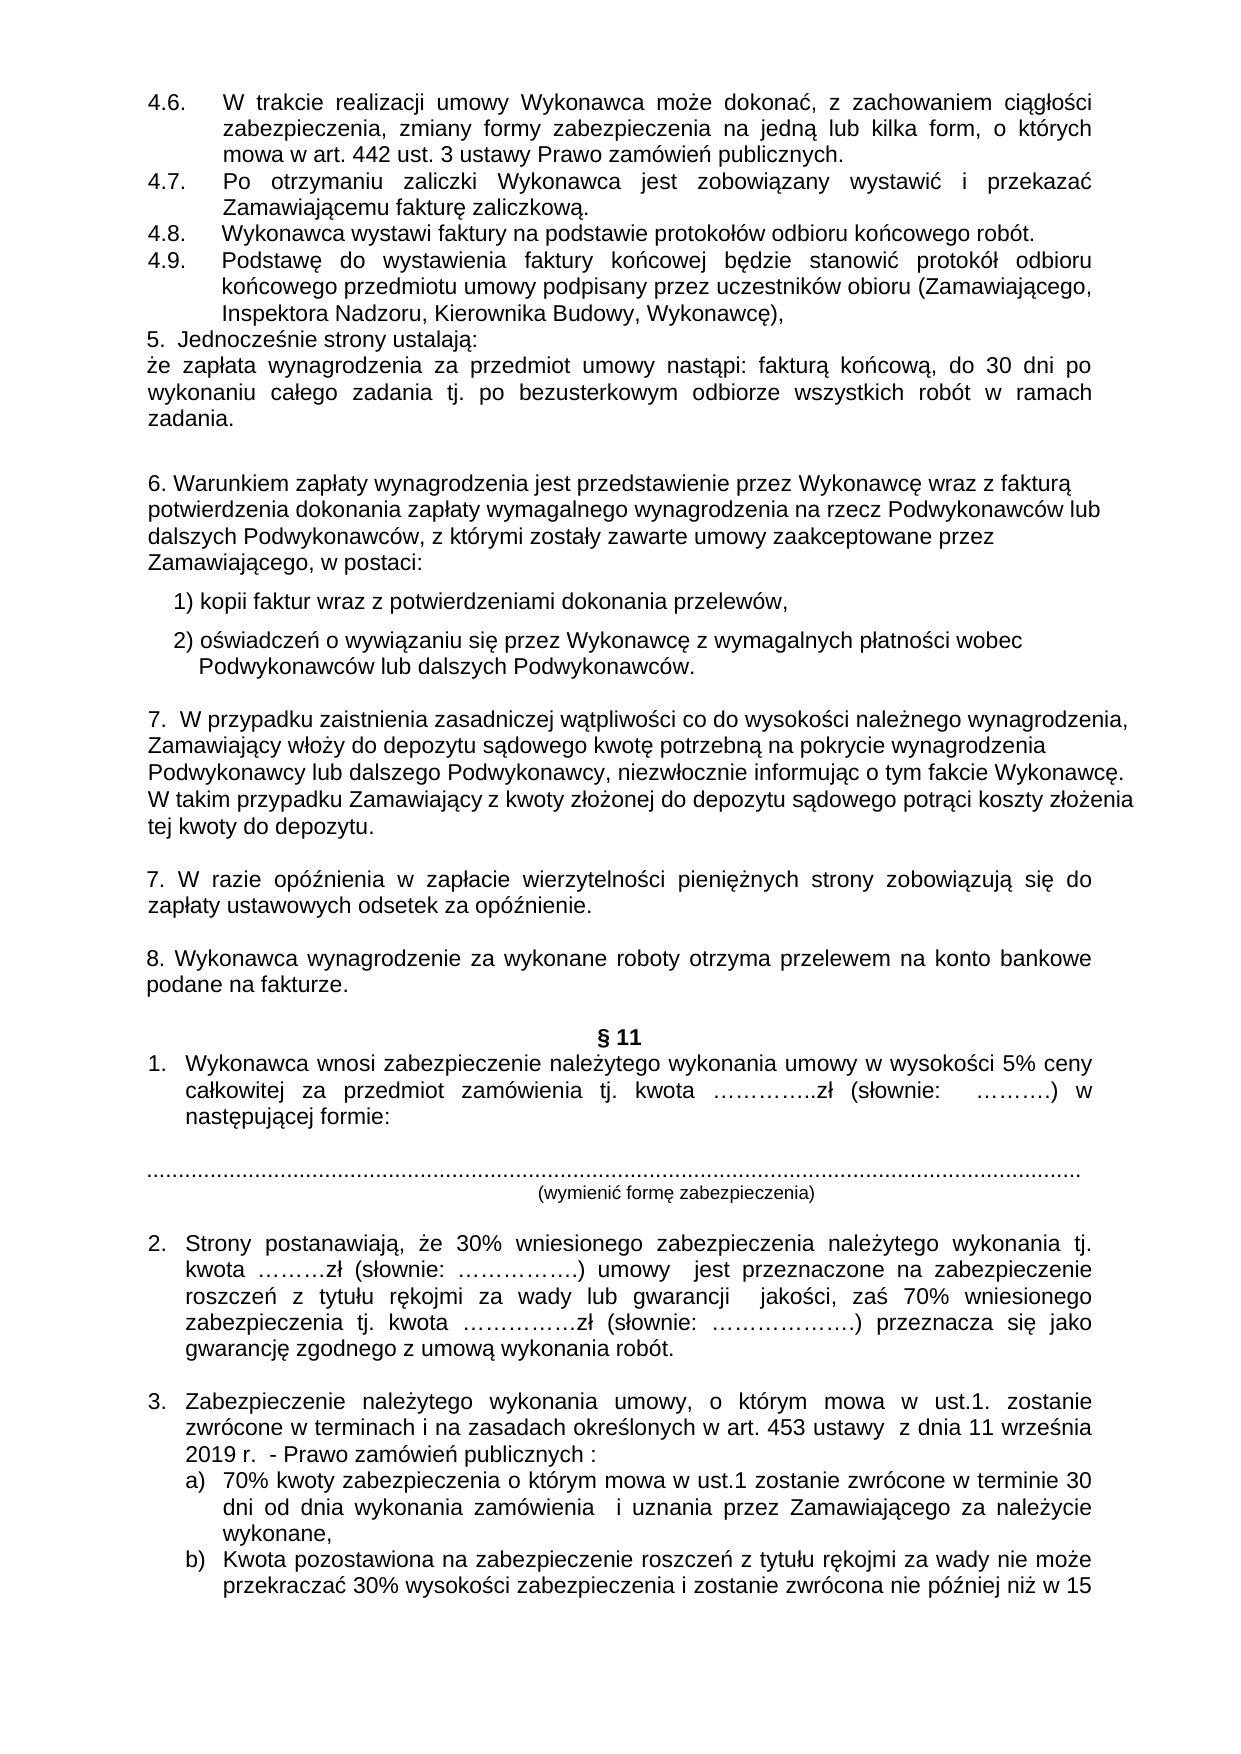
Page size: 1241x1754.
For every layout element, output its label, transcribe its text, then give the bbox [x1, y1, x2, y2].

text 7. W przypadku zaistnienia zasadniczej wątpliwości co do wysokości należnego wynagrodzenia, Zamawiający włoży do depozytu sądowego kwotę potrzebną na pokrycie wynagrodzenia Podwykonawcy lub dalszego Podwykonawcy, niezwłocznie informując o tym fakcie Wykonawcę. W takim przypadku Zamawiający z kwoty złożonej do depozytu sądowego potrąci koszty złożenia tej kwoty do depozytu. [148, 706, 1152, 839]
text 1) kopii faktur wraz z potwierdzeniami dokonania przelewów, [148, 588, 1152, 614]
list Podstawę do wystawienia faktury końcowej będzie stanowić protokół odbioru końcowego przedmiotu umowy podpisany przez uczestników obioru (Zamawiającego, Inspektora Nadzoru, Kierownika Budowy, Wykonawcę), [148, 247, 1093, 326]
text § 11 [146, 1024, 1093, 1050]
text 8. Wykonawca wynagrodzenie za wykonane roboty otrzyma przelewem na konto bankowe podane na fakturze. [146, 945, 1093, 997]
list W trakcie realizacji umowy Wykonawca może dokonać, z zachowaniem ciągłości zabezpieczenia, zmiany formy zabezpieczenia na jedną lub kilka form, o których mowa w art. 442 ust. 3 ustawy Prawo zamówień publicznych. [148, 89, 1093, 168]
text że zapłata wynagrodzenia za przedmiot umowy nastąpi: fakturą końcową, do 30 dni po wykonaniu całego zadania tj. po bezusterkowym odbiorze wszystkich robót w ramach zadania. [146, 352, 1093, 431]
list Strony postanawiają, że 30% wniesionego zabezpieczenia należytego wykonania tj. kwota ………zł (słownie: …………….) umowy jest przeznaczone na zabezpieczenie roszczeń z tytułu rękojmi za wady lub gwarancji jakości, zaś 70% wniesionego zabezpieczenia tj. kwota ……………zł (słownie: ……………….) przeznacza się jako gwarancję zgodnego z umową wykonania robót. [148, 1230, 1093, 1362]
list Wykonawca wnosi zabezpieczenie należytego wykonania umowy w wysokości 5% ceny całkowitej za przedmiot zamówienia tj. kwota …………..zł (słownie: ……….) w następującej formie: [148, 1050, 1093, 1129]
text 2) oświadczeń o wywiązaniu się przez Wykonawcę z wymagalnych płatności wobec [148, 627, 1152, 653]
list 70% kwoty zabezpieczenia o którym mowa w ust.1 zostanie zwrócone w terminie 30 dni od dnia wykonania zamówienia i uznania przez Zamawiającego za należycie wykonane, [185, 1467, 1093, 1546]
text 7. W razie opóźnienia w zapłacie wierzytelności pieniężnych strony zobowiązują się do zapłaty ustawowych odsetek za opóźnienie. [146, 866, 1093, 918]
text (wymienić formę zabezpieczenia) [260, 1182, 1093, 1203]
text Podwykonawców lub dalszych Podwykonawców. [148, 653, 1152, 679]
list Po otrzymaniu zaliczki Wykonawca jest zobowiązany wystawić i przekazać Zamawiającemu fakturę zaliczkową. [148, 168, 1093, 220]
list Zabezpieczenie należytego wykonania umowy, o którym mowa w ust.1. zostanie zwrócone w terminach i na zasadach określonych w art. 453 ustawy z dnia 11 września 2019 r. - Prawo zamówień publicznych : [148, 1388, 1093, 1467]
text 6. Warunkiem zapłaty wynagrodzenia jest przedstawienie przez Wykonawcę wraz z fakturą potwierdzenia dokonania zapłaty wymagalnego wynagrodzenia na rzecz Podwykonawców lub dalszych Podwykonawców, z którymi zostały zawarte umowy zaakceptowane przez Zamawiającego, w postaci: [148, 470, 1152, 576]
list Jednocześnie strony ustalają: [146, 326, 1093, 352]
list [185, 1546, 1093, 1599]
text ................................................................................................................................................... [146, 1156, 1093, 1182]
list Wykonawca wystawi faktury na podstawie protokołów odbioru końcowego robót. [148, 220, 1093, 247]
